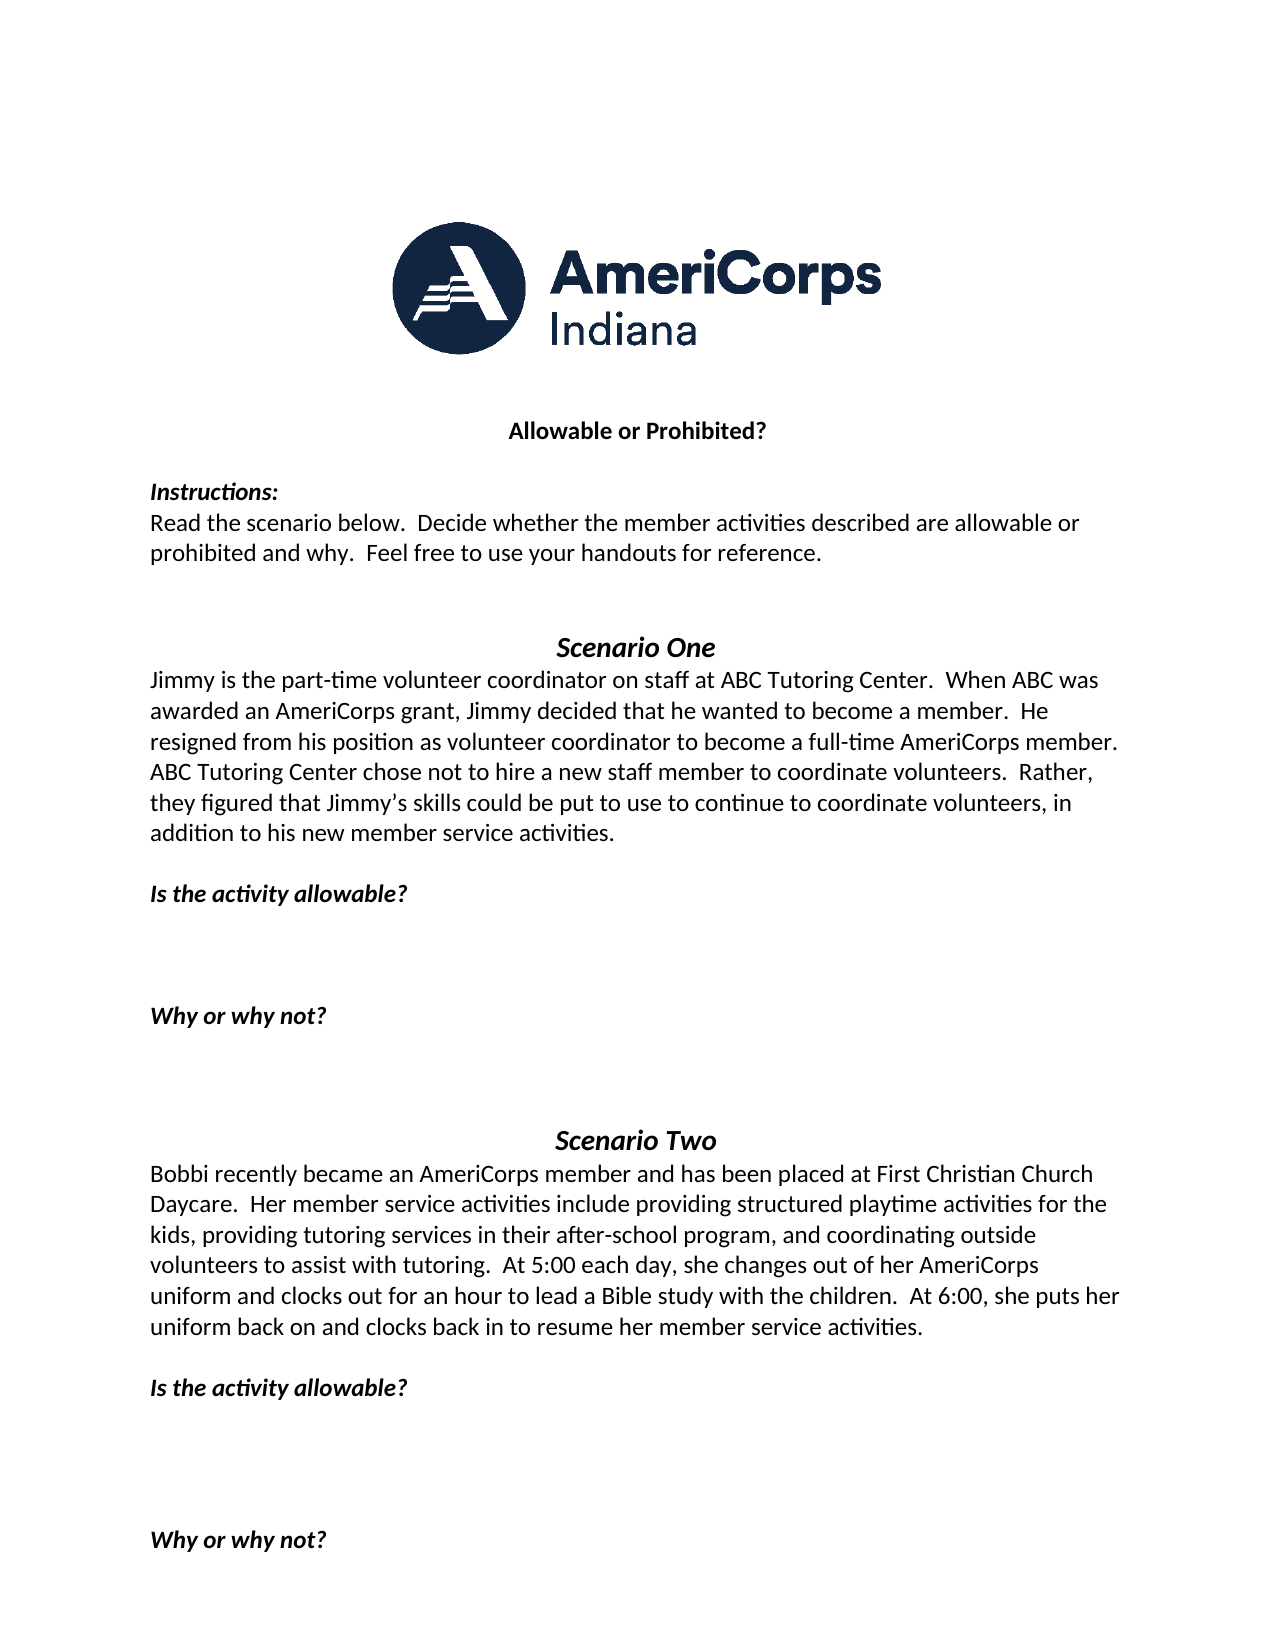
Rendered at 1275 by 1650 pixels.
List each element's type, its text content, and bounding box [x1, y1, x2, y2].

text Scenario Two [150, 1122, 1125, 1158]
text Is the activity allowable? [150, 878, 1125, 909]
text Read the scenario below. Decide whether the member activities described are allowable or prohibited and why. Feel free to use your handouts for reference. [150, 507, 1125, 568]
text Why or why not? [150, 1000, 1125, 1031]
text Why or why not? [150, 1524, 1125, 1555]
text Instructions: [150, 476, 1125, 507]
text Bobbi recently became an AmeriCorps member and has been placed at First Christian Church Daycare. Her member service activities include providing structured playtime activities for the kids, providing tutoring services in their after-school program, and coordinating outside volunteers to assist with tutoring. At 5:00 each day, she changes out of her AmeriCorps uniform and clocks out for an hour to lead a Bible study with the children. At 6:00, she puts her uniform back on and clocks back in to resume her member service activities. [150, 1158, 1125, 1341]
text Is the activity allowable? [150, 1372, 1125, 1402]
text Allowable or Prohibited? [150, 415, 1125, 446]
text Scenario One [150, 629, 1125, 665]
picture [392, 222, 883, 355]
text Jimmy is the part-time volunteer coordinator on staff at . When ABC was awarded an AmeriCorps grant, Jimmy decided that he wanted to become a member. He resigned from his position as volunteer coordinator to become a full-time AmeriCorps member. chose not to hire a new staff member to coordinate volunteers. Rather, they figured that Jimmy’s skills could be put to use to continue to coordinate volunteers, in addition to his new member service activities. [150, 665, 1125, 848]
